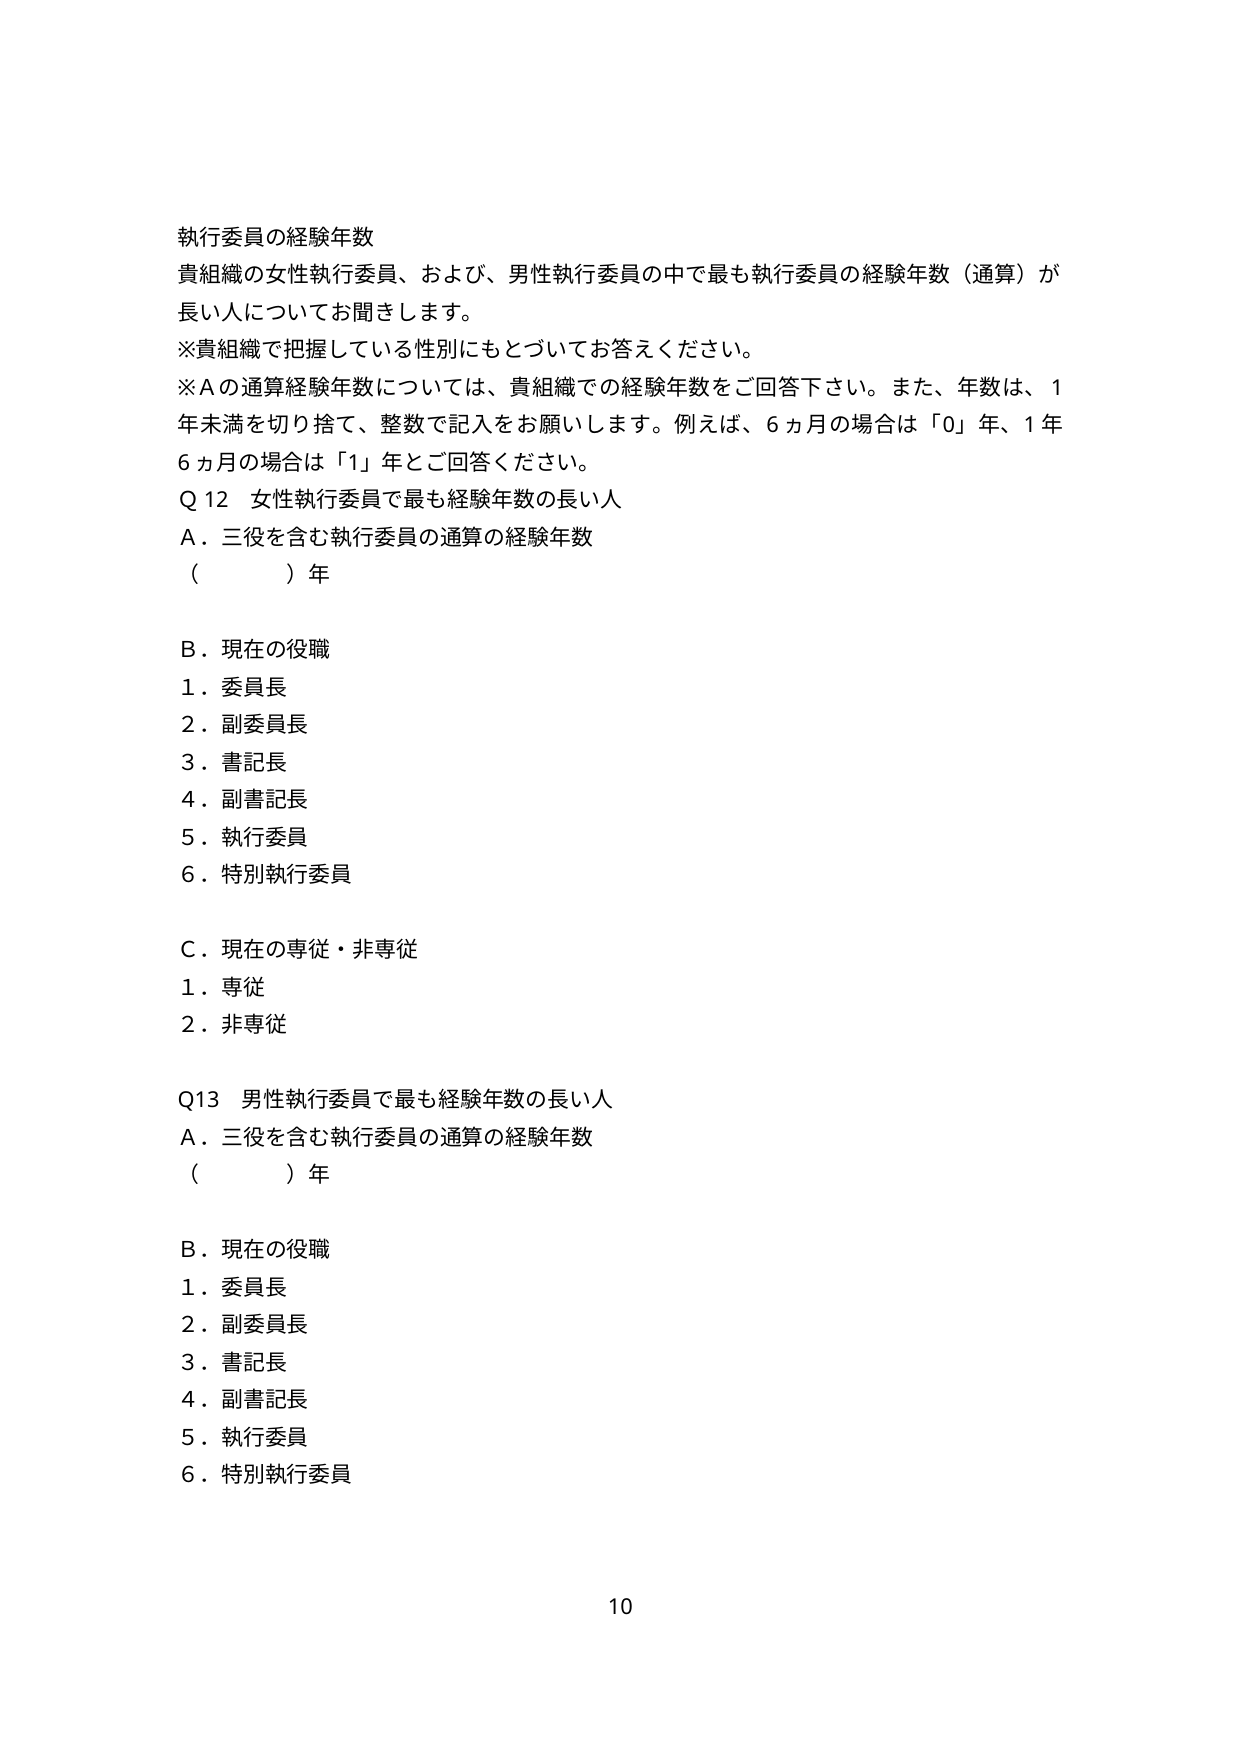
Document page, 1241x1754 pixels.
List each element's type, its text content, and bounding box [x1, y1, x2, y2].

text （ ）年 [177, 1154, 1063, 1192]
text Ａ．三役を含む執行委員の通算の経験年数 [177, 517, 1063, 554]
text Ｂ．現在の役職 [177, 1229, 1063, 1267]
text ５．執行委員 [177, 1417, 1063, 1454]
text ２．非専従 [177, 1004, 1063, 1042]
text ２．副委員長 [177, 704, 1063, 742]
text Q13 男性執行委員で最も経験年数の長い人 [177, 1079, 1063, 1117]
text Ｑ12 女性執行委員で最も経験年数の長い人 [177, 479, 1063, 517]
text ３．書記長 [177, 742, 1063, 779]
text ５．執行委員 [177, 817, 1063, 854]
text Ｃ．現在の専従・非専従 [177, 929, 1063, 967]
text ２．副委員長 [177, 1304, 1063, 1342]
text Ｂ．現在の役職 [177, 629, 1063, 667]
text ６．特別執行委員 [177, 854, 1063, 892]
text 執行委員の経験年数 [177, 217, 1063, 254]
text 貴組織の女性執行委員、および、男性執行委員の中で最も執行委員の経験年数（通算）が長い人についてお聞きします。 [177, 254, 1063, 329]
text １．委員長 [177, 667, 1063, 704]
text （ ）年 [177, 554, 1063, 592]
text Ａ．三役を含む執行委員の通算の経験年数 [177, 1117, 1063, 1154]
text ※貴組織で把握している性別にもとづいてお答えください。 ※Ａの通算経験年数については、貴組織での経験年数をご回答下さい。また、年数は、1年未満を切り捨て、整数で記入をお願いします。例えば、6ヵ月の場合は「0」年、1年6ヵ月の場合は「1」年とご回答ください。 [177, 329, 1063, 479]
text ６．特別執行委員 [177, 1454, 1063, 1492]
text １．委員長 [177, 1267, 1063, 1304]
text ４．副書記長 [177, 1379, 1063, 1417]
text ３．書記長 [177, 1342, 1063, 1379]
text ４．副書記長 [177, 779, 1063, 817]
text １．専従 [177, 967, 1063, 1004]
